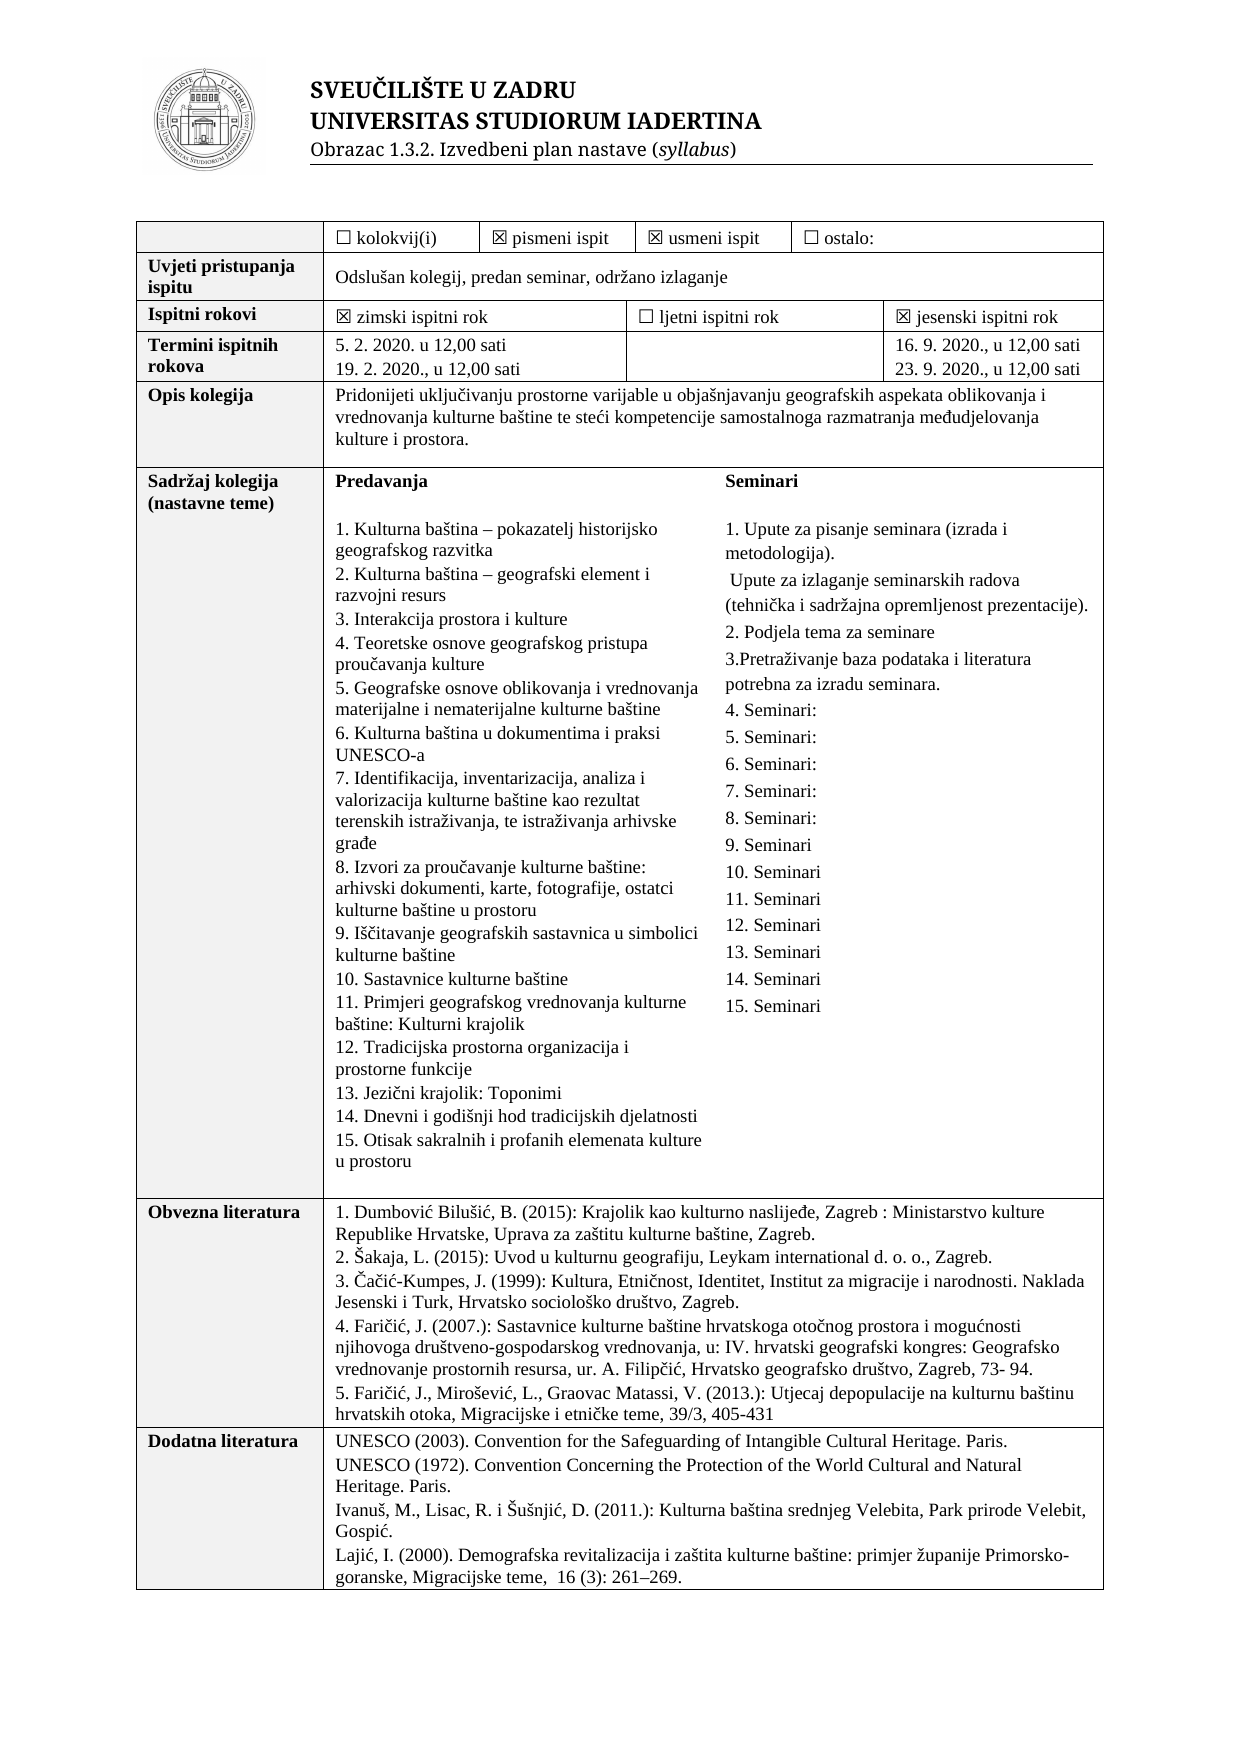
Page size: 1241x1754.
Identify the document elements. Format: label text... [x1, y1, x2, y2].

table_cell usmeni ispit [636, 222, 791, 252]
table_cell zimski ispitni rok [324, 301, 626, 331]
table_cell Obvezna literatura [137, 1199, 323, 1427]
table_cell Ispitni rokovi [137, 301, 323, 331]
table_cell kolokvij(i) [324, 222, 479, 252]
table_cell 16. 9. 2020., u 12,00 sati 23. 9. 2020., u 12,00 sati [884, 332, 1103, 381]
table_cell pismeni ispit [480, 222, 635, 252]
table_cell Uvjeti pristupanja ispitu [137, 253, 323, 300]
table_cell Sadržaj kolegija (nastavne teme) [137, 468, 323, 1198]
table_cell Termini ispitnih rokova [137, 332, 323, 381]
table_cell Dodatna literatura [137, 1428, 323, 1589]
table_cell Predavanja 1. Kulturna baština – pokazatelj historijsko geografskog razvitka 2. Kulturna baština – geografski element i razvojni resurs 3. Interakcija prostora i kulture 4. Teoretske osnove geografskog pristupa proučavanja kulture 5. Geografske osnove oblikovanja i vrednovanja materijalne i nematerijalne kulturne baštine 6. Kulturna baština u dokumentima i praksi UNESCO-a 7. Identifikacija, inventarizacija, analiza i valorizacija kulturne baštine kao rezultat terenskih istraživanja, te istraživanja arhivske građe 8. Izvori za proučavanje kulturne baštine: arhivski dokumenti, karte, fotografije, ostatci kulturne baštine u prostoru 9. Iščitavanje geografskih sastavnica u simbolici kulturne baštine 10. Sastavnice kulturne baštine 11. Primjeri geografskog vrednovanja kulturne baštine: Kulturni krajolik 12. Tradicijska prostorna organizacija i prostorne funkcije 13. Jezični krajolik: Toponimi 14. Dnevni i godišnji hod tradicijskih djelatnosti 15. Otisak sakralnih i profanih elemenata kulture u prostoru [324, 468, 714, 1198]
table_cell ljetni ispitni rok [627, 301, 883, 331]
table_cell [627, 332, 883, 381]
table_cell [324, 1428, 1103, 1589]
table_cell jesenski ispitni rok [884, 301, 1103, 331]
table_cell 5. 2. 2020. u 12,00 sati 19. 2. 2020., u 12,00 sati [324, 332, 626, 381]
table_cell Seminari 1. Upute za pisanje seminara (izrada i metodologija). Upute za izlaganje seminarskih radova (tehnička i sadržajna opremljenost prezentacije). 2. Podjela tema za seminare 3.Pretraživanje baza podataka i literatura potrebna za izradu seminara. 4. Seminari: 5. Seminari: 6. Seminari: 7. Seminari: 8. Seminari: 9. Seminari 10. Seminari 11. Seminari 12. Seminari 13. Seminari 14. Seminari 15. Seminari [714, 468, 1103, 1198]
table_cell Pridonijeti uključivanju prostorne varijable u objašnjavanju geografskih aspekata oblikovanja i vrednovanja kulturne baštine te steći kompetencije samostalnoga razmatranja međudjelovanja kulture i prostora. [324, 382, 1103, 467]
table_cell 1. Dumbović Bilušić, B. (2015): Krajolik kao kulturno naslijeđe, Zagreb : Ministarstvo kulture Republike Hrvatske, Uprava za zaštitu kulturne baštine, Zagreb. 2. Šakaja, L. (2015): Uvod u kulturnu geografiju, Leykam international d. o. o., Zagreb. 3. Čačić-Kumpes, J. (1999): Kultura, Etničnost, Identitet, Institut za migracije i narodnosti. Naklada Jesenski i Turk, Hrvatsko sociološko društvo, Zagreb. 4. Faričić, J. (2007.): Sastavnice kulturne baštine hrvatskoga otočnog prostora i mogućnosti njihovoga društveno-gospodarskog vrednovanja, u: IV. hrvatski geografski kongres: Geografsko vrednovanje prostornih resursa, ur. A. Filipčić, Hrvatsko geografsko društvo, Zagreb, 73- 94. 5. Faričić, J., Mirošević, L., Graovac Matassi, V. (2013.): Utjecaj depopulacije na kulturnu baštinu hrvatskih otoka, Migracijske i etničke teme, 39/3, 405-431 [324, 1199, 1103, 1427]
table_cell Odslušan kolegij, predan seminar, održano izlaganje [324, 253, 1103, 300]
table_cell ostalo: [792, 222, 1103, 252]
table_cell Opis kolegija [137, 382, 323, 467]
